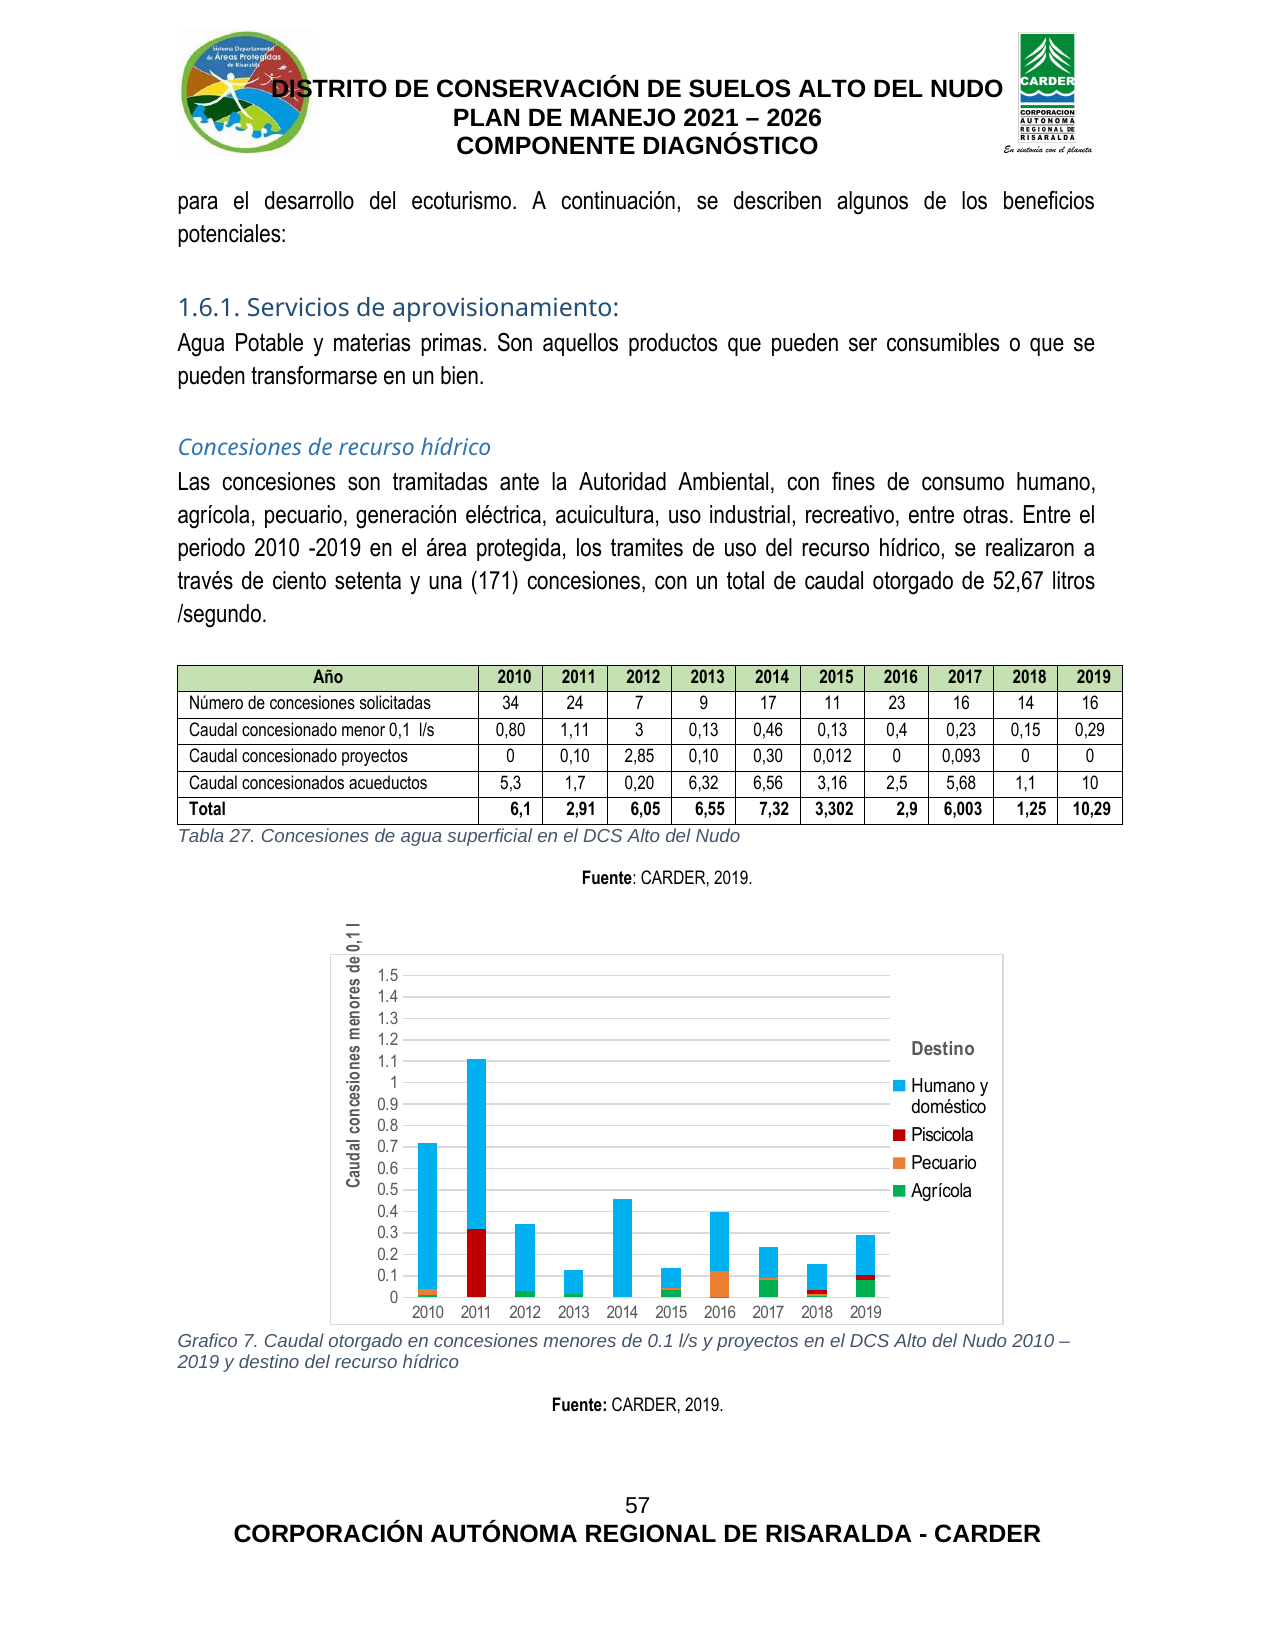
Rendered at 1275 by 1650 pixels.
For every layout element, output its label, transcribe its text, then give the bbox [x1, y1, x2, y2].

table_cell 6,56 [736, 772, 800, 797]
table_cell 0,46 [736, 719, 800, 744]
table_cell 10 [1058, 772, 1122, 797]
text Agua Potable y materias primas. Son aquellos productos que pueden ser consumibles o que se pueden transformarse en un bien. [177, 328, 1098, 390]
table_cell 0,13 [672, 719, 735, 744]
text Tabla 27. Concesiones de agua superficial en el DCS Alto del Nudo [177, 825, 1098, 846]
table_cell 1,11 [543, 719, 607, 744]
table_cell 0,80 [479, 719, 542, 744]
table_header 2017 [929, 666, 993, 691]
table_cell 11 [801, 692, 864, 718]
table_cell 1,25 [994, 798, 1057, 823]
table_header 2015 [801, 666, 864, 691]
table_cell 0,29 [1058, 719, 1122, 744]
table_cell Caudal concesionado proyectos [178, 745, 478, 771]
table_cell 0 [865, 745, 928, 771]
table_cell 0 [1058, 745, 1122, 771]
picture [998, 25, 1098, 164]
table_cell 14 [994, 692, 1057, 718]
table_cell 0,093 [929, 745, 993, 771]
table_cell 0,4 [865, 719, 928, 744]
table_cell 2,5 [865, 772, 928, 797]
table_cell 2,85 [608, 745, 671, 771]
table_cell 17 [736, 692, 800, 718]
table_header 2013 [672, 666, 735, 691]
table_cell 16 [929, 692, 993, 718]
table_cell 6,003 [929, 798, 993, 823]
text Las concesiones son tramitadas ante la Autoridad Ambiental, con fines de consumo humano, agrícola, pecuario, generación eléctrica, acuicultura, uso industrial, recreativo, entre otras. Entre el periodo 2010 -2019 en el área protegida, los tramites de uso del recurso hídrico, se realizaron a través de ciento setenta y una (171) concesiones, con un total de caudal otorgado de 52,67 litros /segundo. [177, 467, 1098, 628]
table_cell 6,05 [608, 798, 671, 823]
table_cell Caudal concesionado menor 0,1 l/s [178, 719, 478, 744]
table_cell 0,13 [801, 719, 864, 744]
table_cell 3,302 [801, 798, 864, 823]
subtitle Concesiones de recurso hídrico [177, 431, 1098, 463]
table_cell 6,1 [479, 798, 542, 823]
text Fuente: CARDER, 2019. [236, 867, 1098, 888]
table_cell 0 [994, 745, 1057, 771]
table_cell 0,10 [672, 745, 735, 771]
table_cell 23 [865, 692, 928, 718]
table_cell 0 [479, 745, 542, 771]
table_cell 3 [608, 719, 671, 744]
table_cell 10,29 [1058, 798, 1122, 823]
table_cell Caudal concesionados acueductos [178, 772, 478, 797]
table_header 2011 [543, 666, 607, 691]
table_header 2014 [736, 666, 800, 691]
table_header Año [178, 666, 478, 691]
table_cell 2,9 [865, 798, 928, 823]
table_cell Número de concesiones solicitadas [178, 692, 478, 718]
text Grafico 7. Caudal otorgado en concesiones menores de 0.1 l/s y proyectos en el DCS Alto del Nudo 2010 – 2019 y destino del recurso hídrico [177, 1329, 1098, 1373]
table_cell 3,16 [801, 772, 864, 797]
table_cell 1,7 [543, 772, 607, 797]
table_cell 24 [543, 692, 607, 718]
table_cell 6,55 [672, 798, 735, 823]
table_cell 2,91 [543, 798, 607, 823]
table_cell 0,30 [736, 745, 800, 771]
table_cell 16 [1058, 692, 1122, 718]
table_cell 0,23 [929, 719, 993, 744]
table_cell 7,32 [736, 798, 800, 823]
subtitle 1.6.1. Servicios de aprovisionamiento: [177, 289, 1098, 323]
table_cell Total [178, 798, 478, 823]
picture [177, 29, 314, 158]
table_cell 0,10 [543, 745, 607, 771]
table_cell 1,1 [994, 772, 1057, 797]
table_header 2012 [608, 666, 671, 691]
table_cell 0,012 [801, 745, 864, 771]
table_cell 34 [479, 692, 542, 718]
table_header 2018 [994, 666, 1057, 691]
table_header 2016 [865, 666, 928, 691]
table_cell 6,32 [672, 772, 735, 797]
table_cell 5,3 [479, 772, 542, 797]
table_cell 5,68 [929, 772, 993, 797]
text Fuente: CARDER, 2019. [177, 1393, 1098, 1415]
table_cell 0,15 [994, 719, 1057, 744]
table_cell 9 [672, 692, 735, 718]
table_cell 0,20 [608, 772, 671, 797]
table_cell 7 [608, 692, 671, 718]
table_header 2010 [479, 666, 542, 691]
table_header 2019 [1058, 666, 1122, 691]
